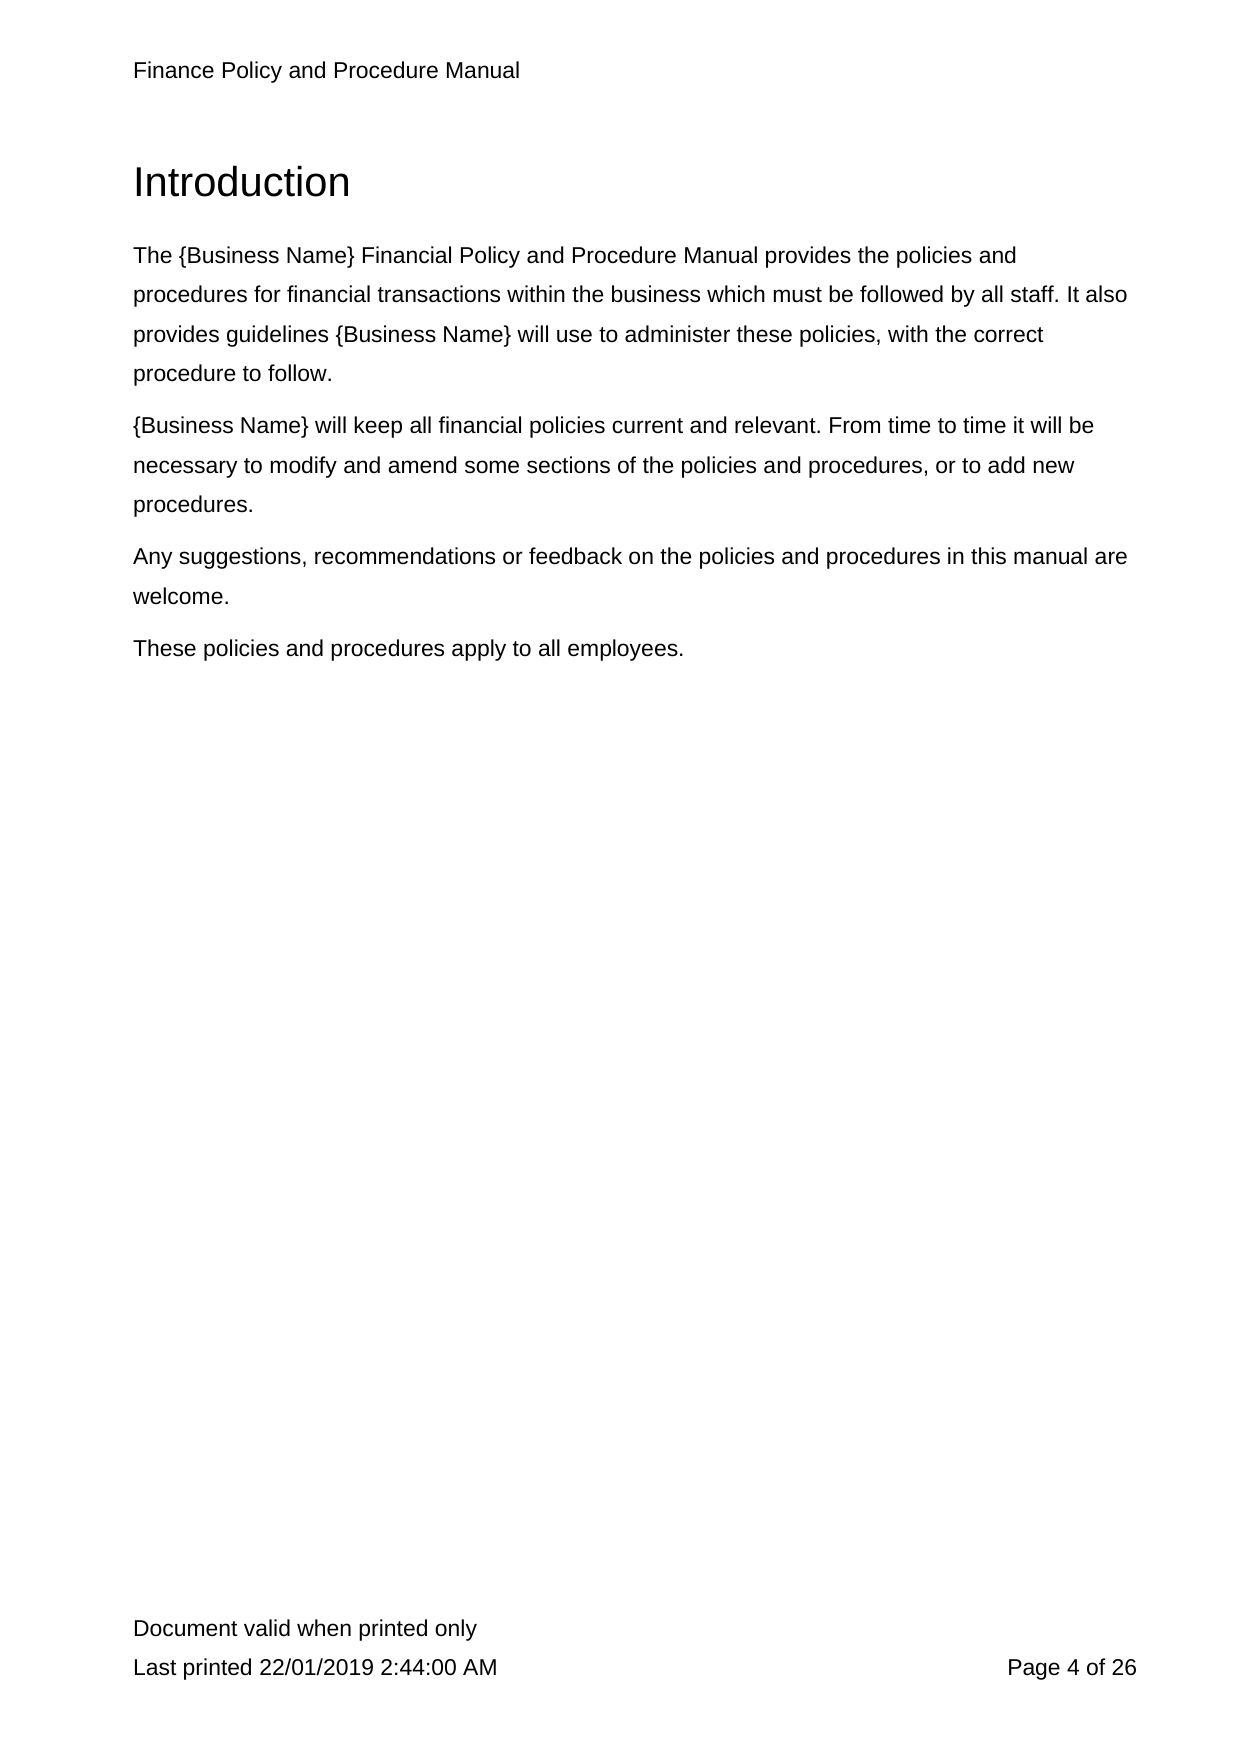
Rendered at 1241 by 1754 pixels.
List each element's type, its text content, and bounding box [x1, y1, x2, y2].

text {Business Name} will keep all financial policies current and relevant. From time to time it will be necessary to modify and amend some sections of the policies and procedures, or to add new procedures. [133, 412, 1137, 518]
text The {Business Name} Financial Policy and Procedure Manual provides the policies and procedures for financial transactions within the business which must be followed by all staff. It also provides guidelines {Business Name} will use to administer these policies, with the correct procedure to follow. [133, 242, 1137, 387]
text Any suggestions, recommendations or feedback on the policies and procedures in this manual are welcome. [133, 543, 1137, 609]
text These policies and procedures apply to all employees. [133, 635, 1137, 661]
subtitle Introduction [133, 157, 1137, 205]
